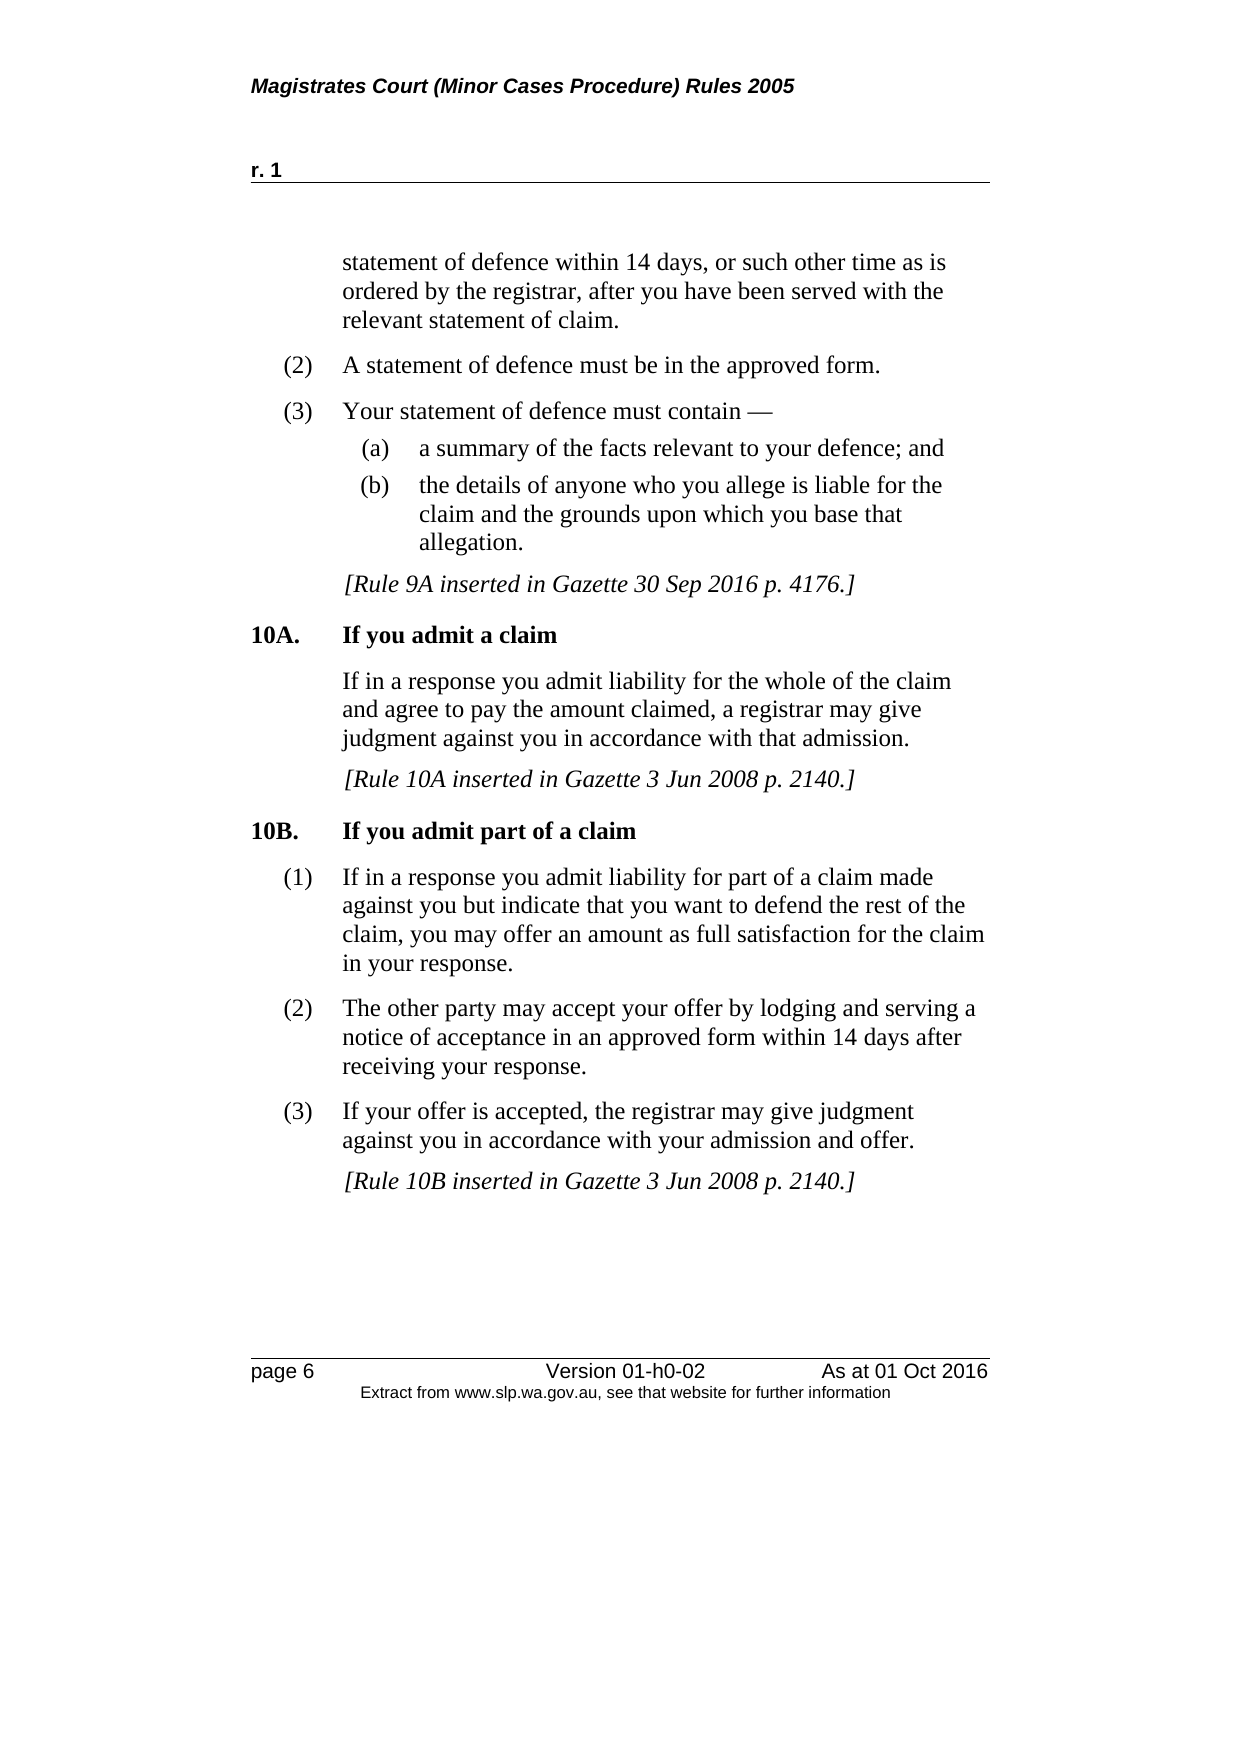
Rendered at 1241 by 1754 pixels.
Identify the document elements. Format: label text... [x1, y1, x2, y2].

text (b) the details of anyone who you allege is liable for the claim and the grounds upon which you base that allegation. [251, 470, 990, 556]
text [Rule 10A inserted in Gazette 3 Jun 2008 p. 2140.] [251, 764, 990, 793]
subtitle 10B. If you admit part of a claim [251, 816, 990, 845]
text (a) a summary of the facts relevant to your defence; and [251, 433, 990, 462]
text (1) If in a response you admit liability for part of a claim made against you but indicate that you want to defend the rest of the claim, you may offer an amount as full satisfaction for the claim in your response. [251, 862, 990, 977]
subtitle 10A. If you admit a claim [251, 620, 990, 649]
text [251, 247, 990, 334]
text [Rule 10B inserted in Gazette 3 Jun 2008 p. 2140.] [251, 1166, 990, 1195]
text [Rule 9A inserted in Gazette 30 Sep 2016 p. 4176.] [251, 569, 990, 597]
text (2) The other party may accept your offer by lodging and serving a notice of acceptance in an approved form within 14 days after receiving your response. [251, 993, 990, 1079]
text If in a response you admit liability for the whole of the claim and agree to pay the amount claimed, a registrar may give judgment against you in accordance with that admission. [251, 666, 990, 752]
text (2) A statement of defence must be in the approved form. [251, 350, 990, 379]
text (3) Your statement of defence must contain — [251, 396, 990, 424]
text (3) If your offer is accepted, the registrar may give judgment against you in accordance with your admission and offer. [251, 1096, 990, 1154]
